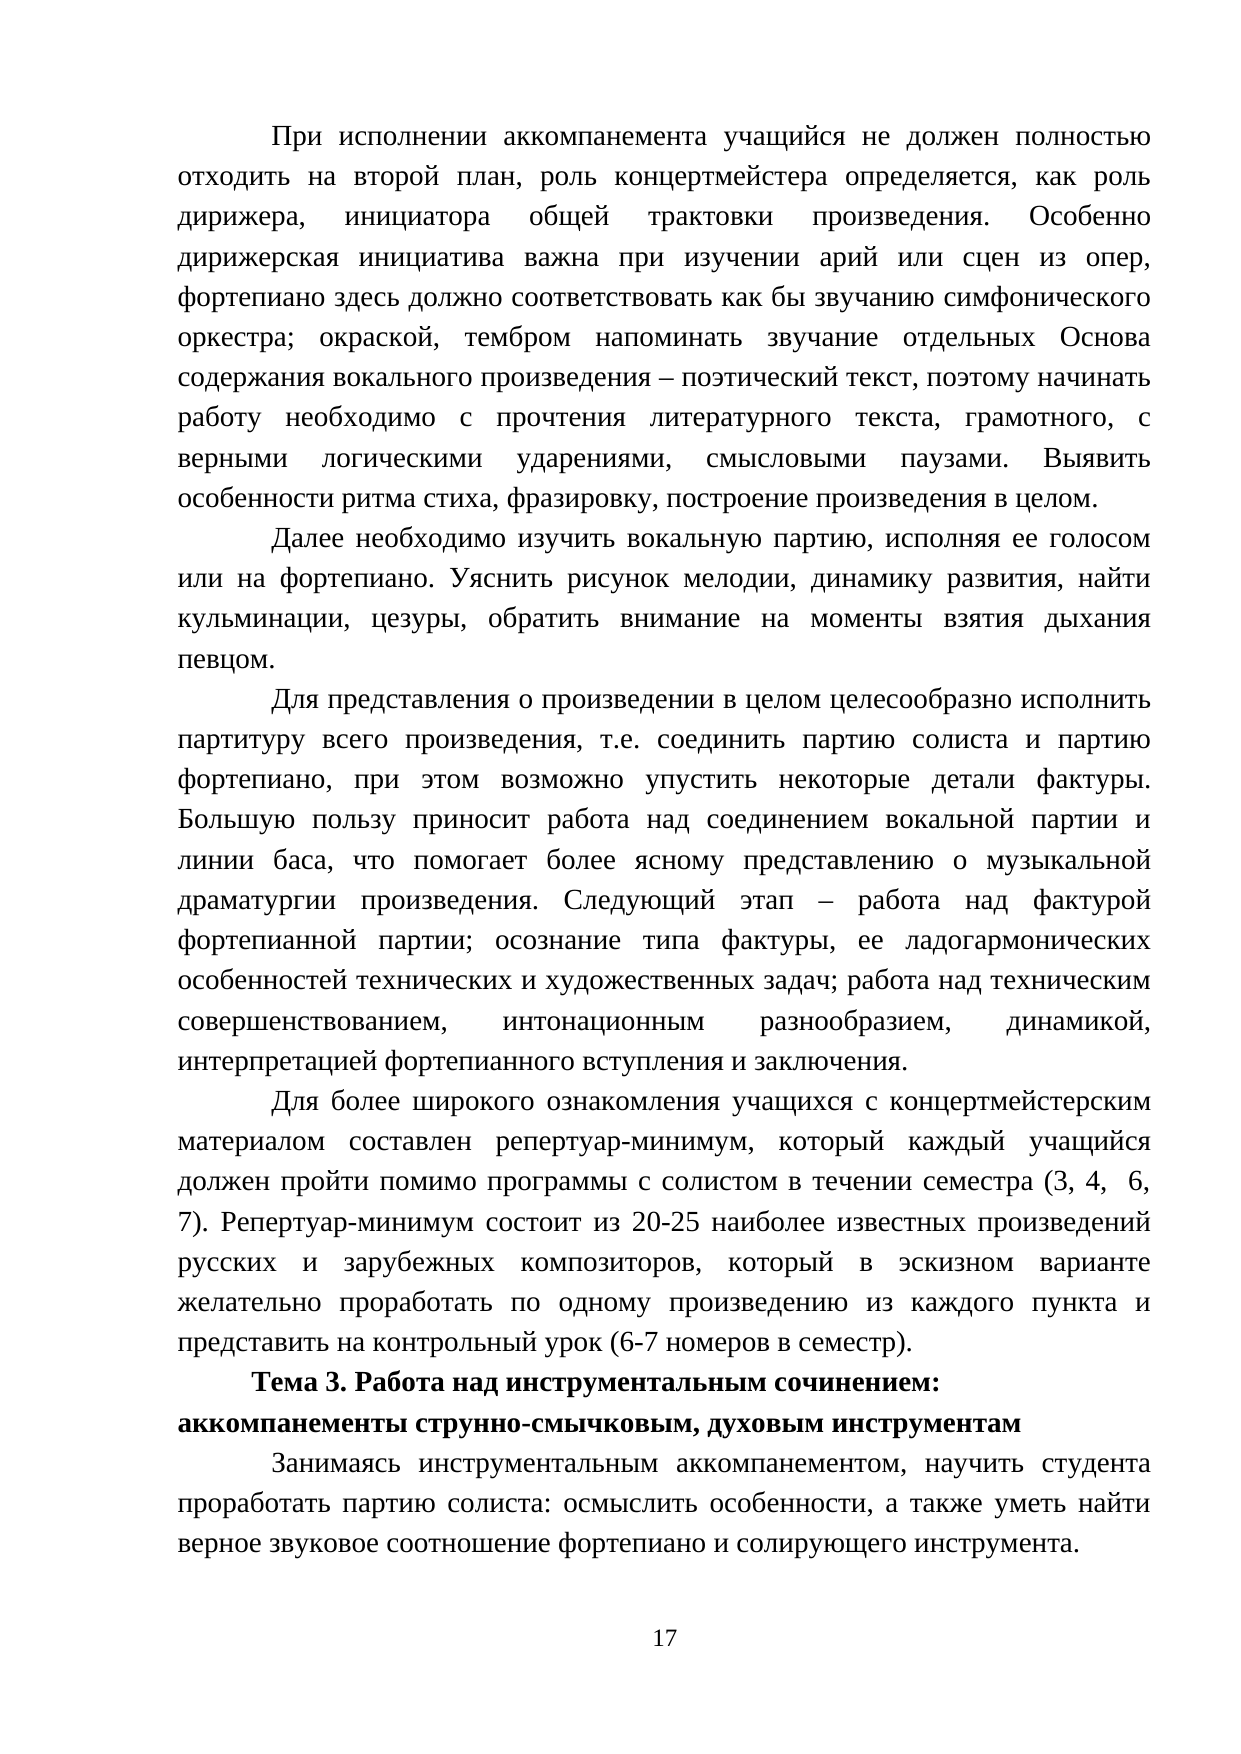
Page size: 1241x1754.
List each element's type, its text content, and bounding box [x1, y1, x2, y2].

text Для более широкого ознакомления учащихся с концертмейстерским материалом составлен репертуар-минимум, который каждый учащийся должен пройти помимо программы с солистом в течении семестра (3, 4, 6, 7). Репертуар-минимум состоит из 20-25 наиболее известных произведений русских и зарубежных композиторов, который в эскизном варианте желательно проработать по одному произведению из каждого пункта и представить на контрольный урок (6-7 номеров в семестр). [177, 1083, 1152, 1358]
text Для представления о произведении в целом целесообразно исполнить партитуру всего произведения, т.е. соединить партию солиста и партию фортепиано, при этом возможно упустить некоторые детали фактуры. Большую пользу приносит работа над соединением вокальной партии и линии баса, что помогает более ясному представлению о музыкальной драматургии произведения. Следующий этап – работа над фактурой фортепианной партии; осознание типа фактуры, ее ладогармонических особенностей технических и художественных задач; работа над техническим совершенствованием, интонационным разнообразием, динамикой, интерпретацией фортепианного вступления и заключения. [177, 681, 1152, 1076]
text Далее необходимо изучить вокальную партию, исполняя ее голосом или на фортепиано. Уяснить рисунок мелодии, динамику развития, найти кульминации, цезуры, обратить внимание на моменты взятия дыхания певцом. [177, 520, 1152, 674]
text Тема 3. Работа над инструментальным сочинением: аккомпанементы струнно-смычковым, духовым инструментам [177, 1364, 1152, 1438]
text Занимаясь инструментальным аккомпанементом, научить студента проработать партию солиста: осмыслить особенности, а также уметь найти верное звуковое соотношение фортепиано и солирующего инструмента. [177, 1445, 1152, 1559]
text При исполнении аккомпанемента учащийся не должен полностью отходить на второй план, роль концертмейстера определяется, как роль дирижера, инициатора общей трактовки произведения. Особенно дирижерская инициатива важна при изучении арий или сцен из опер, фортепиано здесь должно соответствовать как бы звучанию симфонического оркестра; окраской, тембром напоминать звучание отдельных Основа содержания вокального произведения – поэтический текст, поэтому начинать работу необходимо с прочтения литературного текста, грамотного, с верными логическими ударениями, смысловыми паузами. Выявить особенности ритма стиха, фразировку, построение произведения в целом. [177, 118, 1152, 513]
